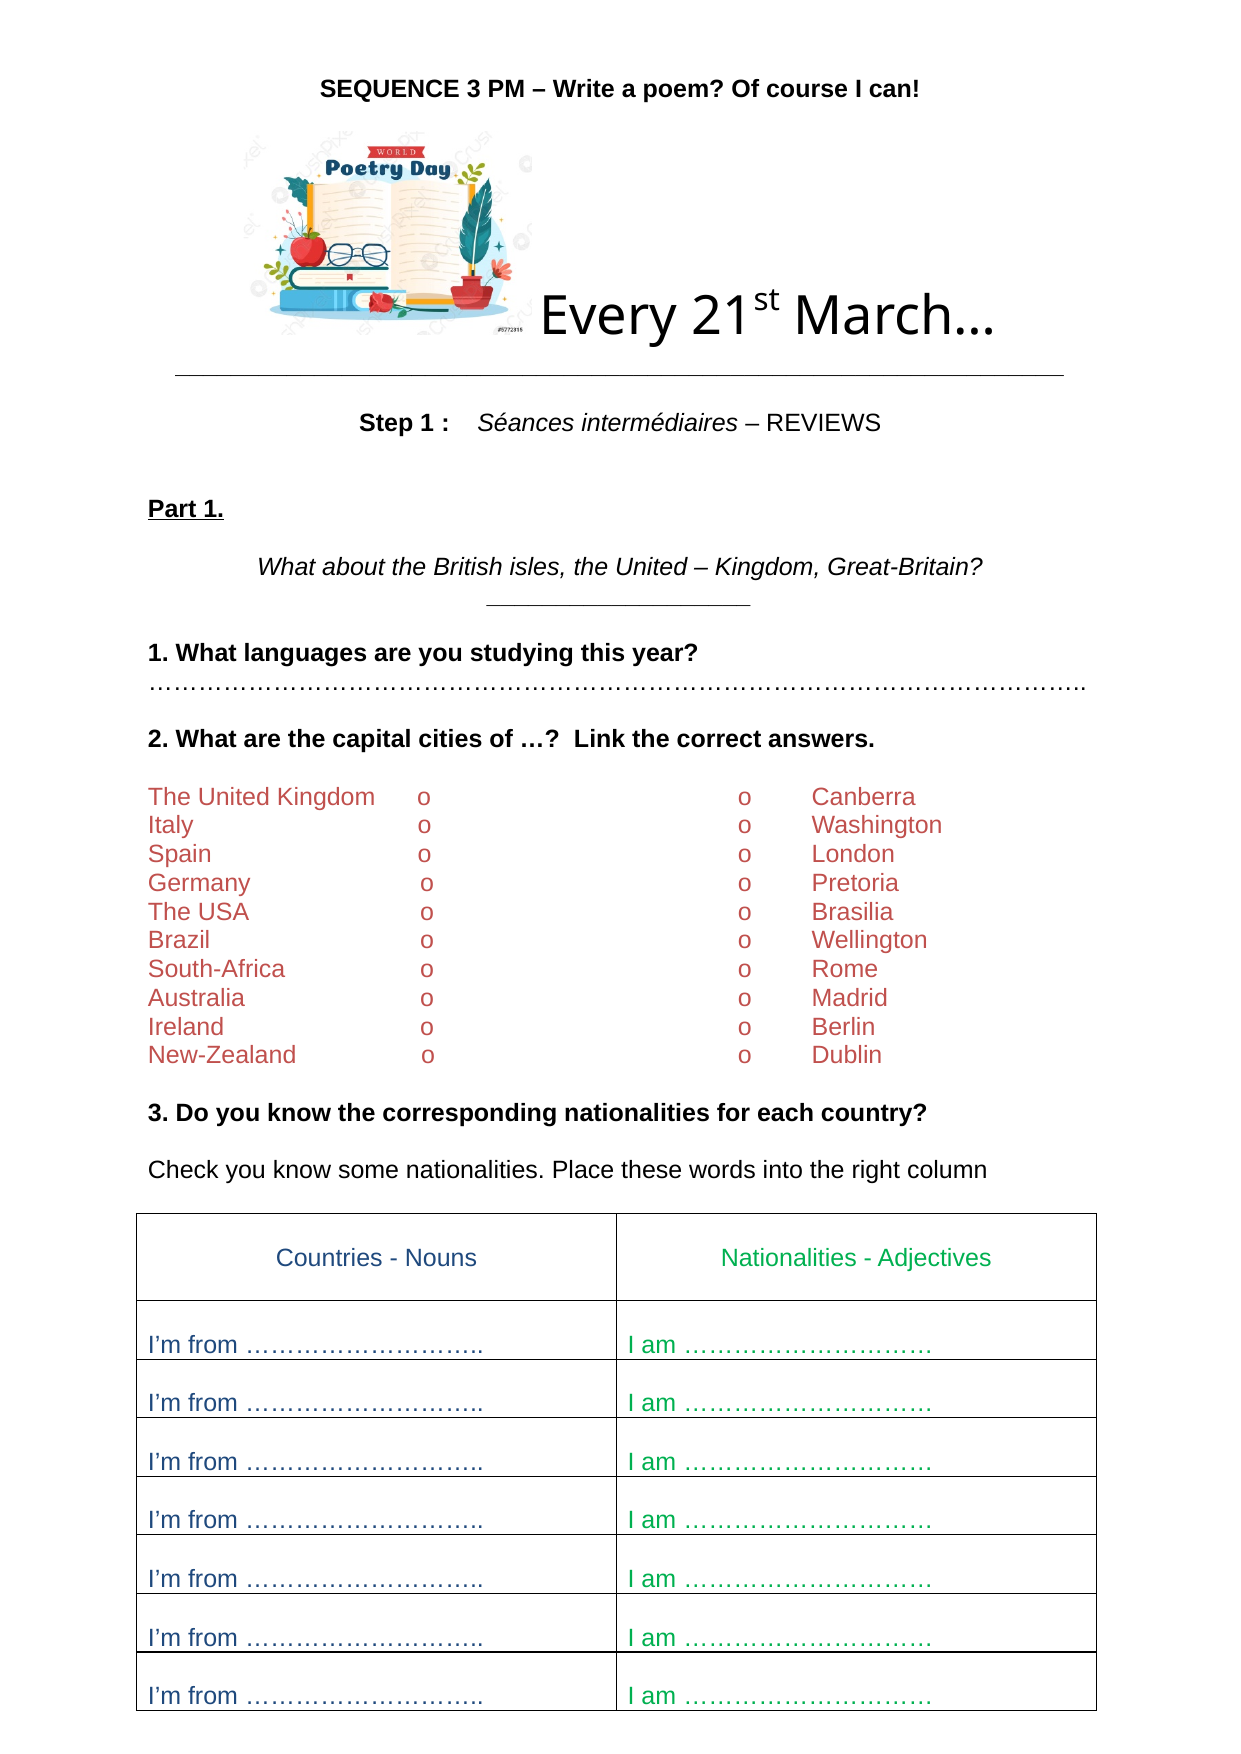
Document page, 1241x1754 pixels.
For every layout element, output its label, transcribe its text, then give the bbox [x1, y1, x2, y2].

table_cell I am ………………………… [617, 1594, 1096, 1651]
text Ireland o o Berlin [148, 1012, 1093, 1040]
table_cell I am ………………………… [617, 1360, 1096, 1417]
text 2. What are the capital cities of …? Link the correct answers. [148, 724, 1093, 753]
table_cell I’m from ……………………….. [137, 1418, 616, 1476]
table_cell I’m from ……………………….. [137, 1477, 616, 1534]
table_header Nationalities - Adjectives [617, 1214, 1096, 1300]
text Brazil o o Wellington [148, 925, 1093, 954]
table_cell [137, 1594, 616, 1651]
table_cell I am ………………………… [617, 1535, 1096, 1593]
text SEQUENCE 3 PM – Write a poem? Of course I can! [148, 74, 1093, 103]
text ___________________ [148, 580, 1093, 609]
text The USA o o Brasilia [148, 897, 1093, 925]
table_cell I’m from ……………………….. [137, 1535, 616, 1593]
text 1. What languages are you studying this year? [148, 638, 1093, 667]
text What about the British isles, the United – Kingdom, Great-Britain? [148, 552, 1093, 580]
text Check you know some nationalities. Place these words into the right column [148, 1155, 1093, 1184]
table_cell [137, 1653, 616, 1710]
text 3. Do you know the corresponding nationalities for each country? [148, 1098, 1093, 1127]
picture [243, 131, 532, 335]
text The United Kingdom o o Canberra [148, 782, 1093, 810]
table_header Countries - Nouns [137, 1214, 616, 1300]
table_cell I am ………………………… [617, 1418, 1096, 1476]
table_cell I’m from ……………………….. [137, 1360, 616, 1417]
text Spain o o London [148, 839, 1093, 868]
text Germany o o Pretoria [148, 868, 1093, 897]
text Step 1 : Séances intermédiaires – REVIEWS [148, 408, 1093, 437]
table_cell I am ………………………… [617, 1477, 1096, 1534]
text Italy o o Washington [148, 810, 1093, 839]
table_cell I am ………………………… [617, 1301, 1096, 1359]
table_cell I am ………………………… [617, 1653, 1096, 1710]
text ………………………………………………………………………………………………….. [148, 667, 1093, 695]
text ________________________________________________________________ [148, 350, 1093, 379]
text Australia o o Madrid [148, 983, 1093, 1012]
table_cell I’m from ……………………….. [137, 1301, 616, 1359]
text Part 1. [148, 494, 1093, 523]
text South-Africa o o Rome [148, 954, 1093, 983]
text New-Zealand o o Dublin [148, 1040, 1093, 1069]
